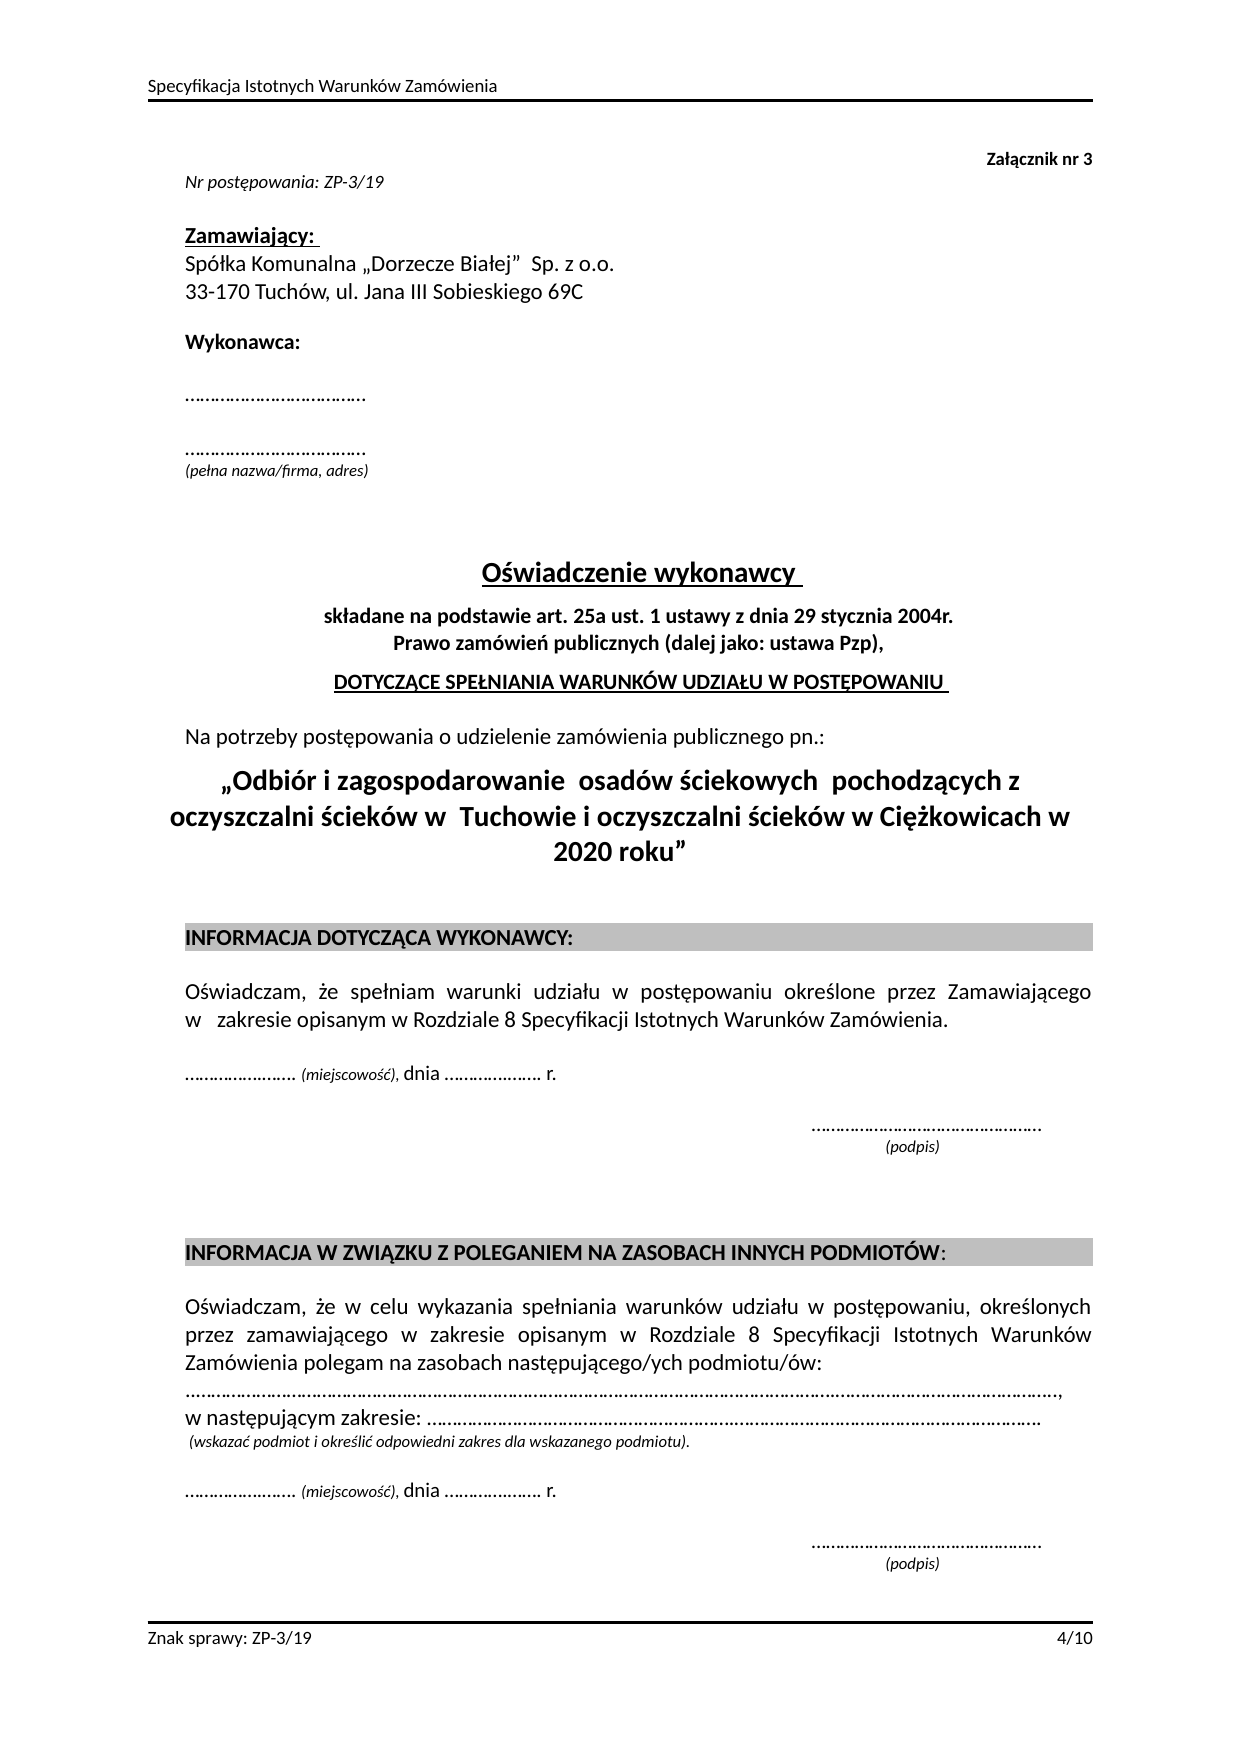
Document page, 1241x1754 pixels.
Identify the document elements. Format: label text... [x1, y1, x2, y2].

text Na potrzeby postępowania o udzielenie zamówienia publicznego pn.: [185, 722, 1093, 750]
text INFORMACJA W ZWIĄZKU Z POLEGANIEM NA ZASOBACH INNYCH PODMIOTÓW: [185, 1238, 1093, 1266]
text Prawo zamówień publicznych (dalej jako: ustawa Pzp), [185, 629, 1093, 656]
text Oświadczam, że spełniam warunki udziału w postępowaniu określone przez Zamawiającego w zakresie opisanym w Rozdziale 8 Specyfikacji Istotnych Warunków Zamówienia. [185, 977, 1093, 1033]
text Wykonawca: [185, 328, 1093, 355]
text Oświadczenie wykonawcy [185, 554, 1093, 590]
text ..……………………………………………………………………………………………………………….…………………………………….., w następującym zakresie: …………………………………………………….……………………………………………………. [185, 1377, 1093, 1431]
text …………….……. (miejscowość), dnia ………….……. r. [185, 1477, 1093, 1502]
text (podpis) [811, 1553, 1093, 1573]
text ………………………………………… [185, 1528, 1093, 1553]
text Zamawiający: [185, 221, 1093, 249]
text Spółka Komunalna „Dorzecze Białej” Sp. z o.o. [185, 249, 1093, 277]
text „Odbiór i zagospodarowanie osadów ściekowych pochodzących z oczyszczalni ścieków w Tuchowie i oczyszczalni ścieków w Ciężkowicach w 2020 roku” [148, 762, 1093, 869]
text Oświadczam, że w celu wykazania spełniania warunków udziału w postępowaniu, określonych przez zamawiającego w zakresie opisanym w Rozdziale 8 Specyfikacji Istotnych Warunków Zamówienia polegam na zasobach następującego/ych podmiotu/ów: [185, 1292, 1093, 1377]
text składane na podstawie art. 25a ust. 1 ustawy z dnia 29 stycznia 2004r. [185, 603, 1093, 629]
text ……………………………… [185, 434, 472, 461]
text …………….……. (miejscowość), dnia ………….……. r. [185, 1060, 1093, 1085]
text (wskazać podmiot i określić odpowiedni zakres dla wskazanego podmiotu). [185, 1431, 1093, 1452]
text (podpis) [811, 1136, 1093, 1157]
text (pełna nazwa/firma, adres) [185, 461, 472, 481]
text DOTYCZĄCE SPEŁNIANIA WARUNKÓW UDZIAŁU W POSTĘPOWANIU [185, 668, 1093, 695]
text Załącznik nr 3 [185, 148, 1093, 171]
text 33-170 Tuchów, ul. Jana III Sobieskiego 69C [185, 277, 1093, 306]
text ………………………………………… [185, 1111, 1093, 1136]
text Nr postępowania: ZP-3/19 [185, 171, 1093, 193]
text INFORMACJA DOTYCZĄCA WYKONAWCY: [185, 923, 1093, 951]
text ……………………………… [185, 381, 472, 407]
